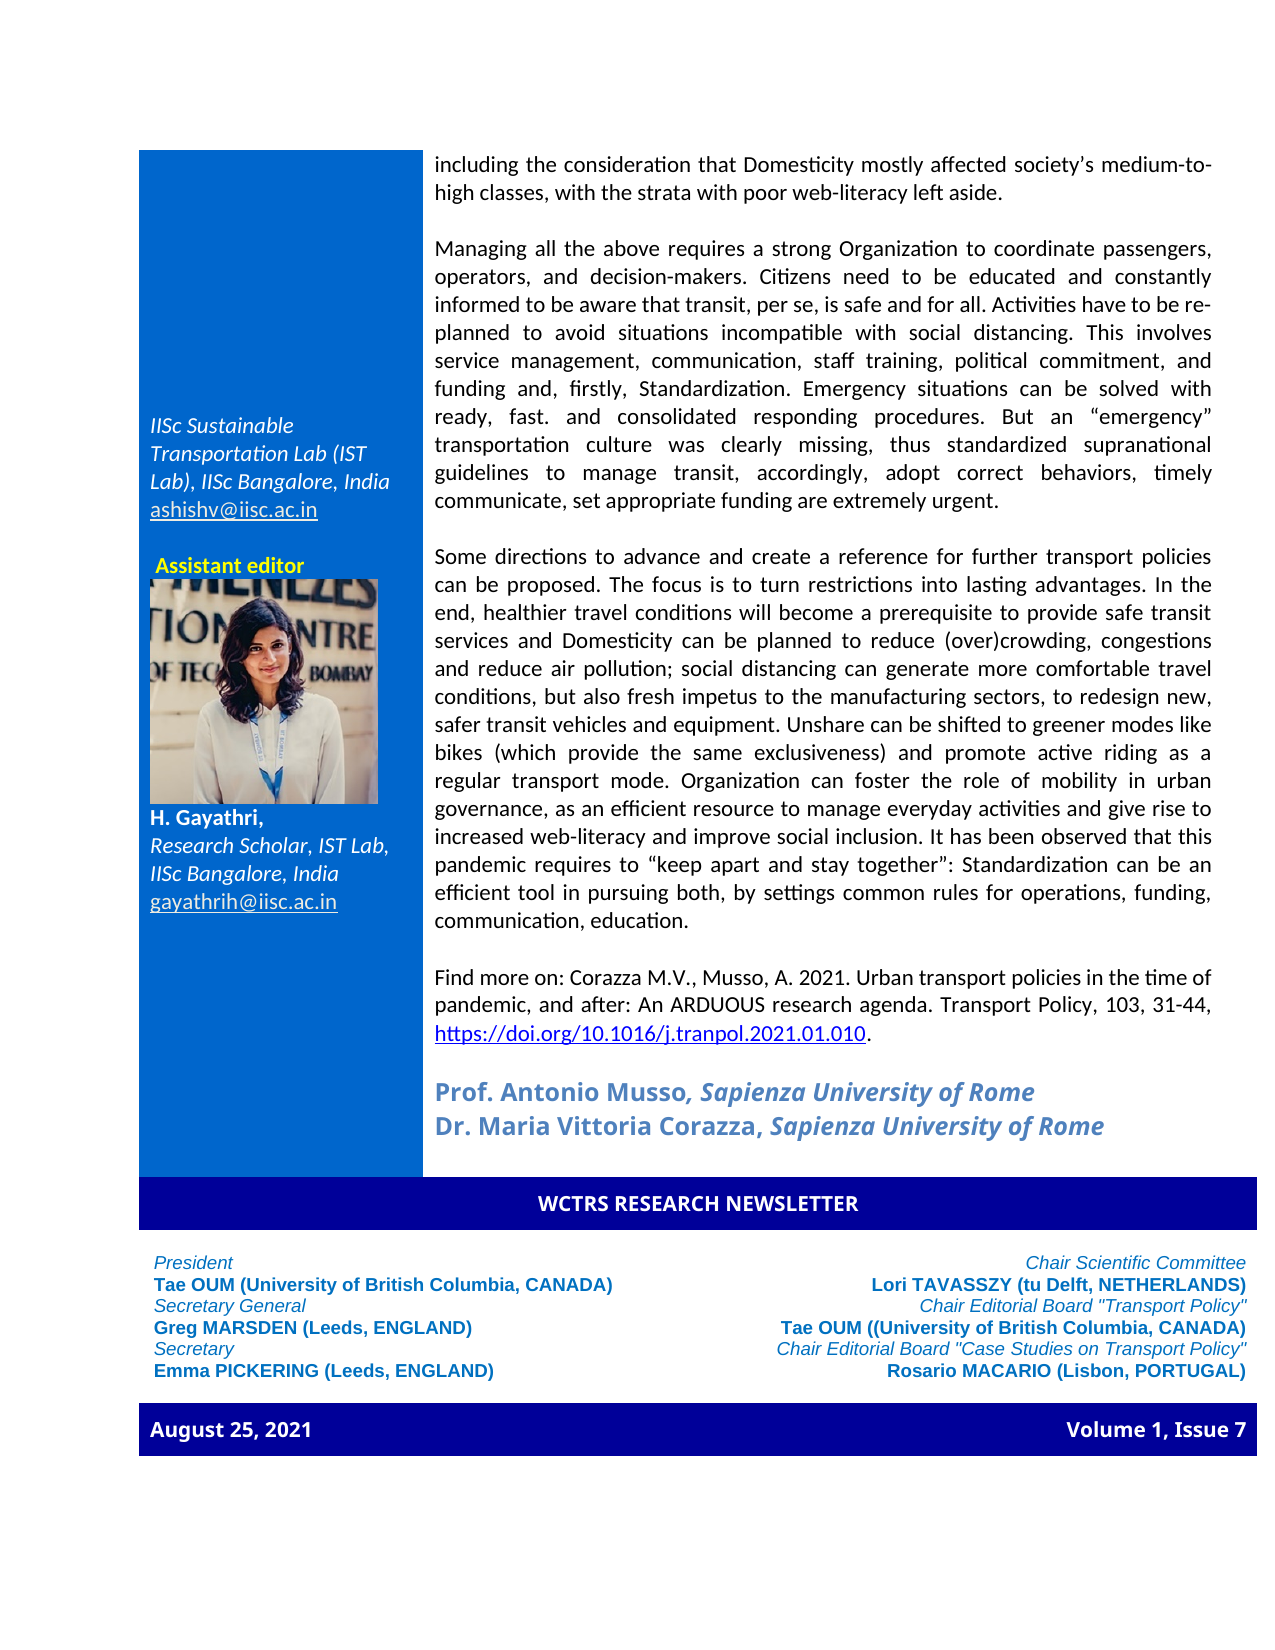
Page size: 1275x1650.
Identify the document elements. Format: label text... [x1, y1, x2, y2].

table_cell August 25, 2021 [139, 1403, 676, 1456]
table_cell Chair Scientific Committee Lori TAVASSZY (tu Delft, NETHERLANDS) Chair Editorial Board "Transport Policy" Tae OUM ((University of British Columbia, CANADA) Chair Editorial Board "Case Studies on Transport Policy" Rosario MACARIO (Lisbon, PORTUGAL) [676, 1230, 1257, 1403]
table_cell Volume 1, Issue 7 [676, 1403, 1257, 1456]
table_header WCTRS RESEARCH NEWSLETTER [139, 1177, 1257, 1230]
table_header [423, 150, 1257, 1177]
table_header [139, 150, 423, 1177]
table_cell President Tae OUM (University of British Columbia, CANADA) Secretary General Greg MARSDEN (Leeds, ENGLAND) Secretary Emma PICKERING (Leeds, ENGLAND) [139, 1230, 676, 1403]
picture [150, 579, 378, 804]
